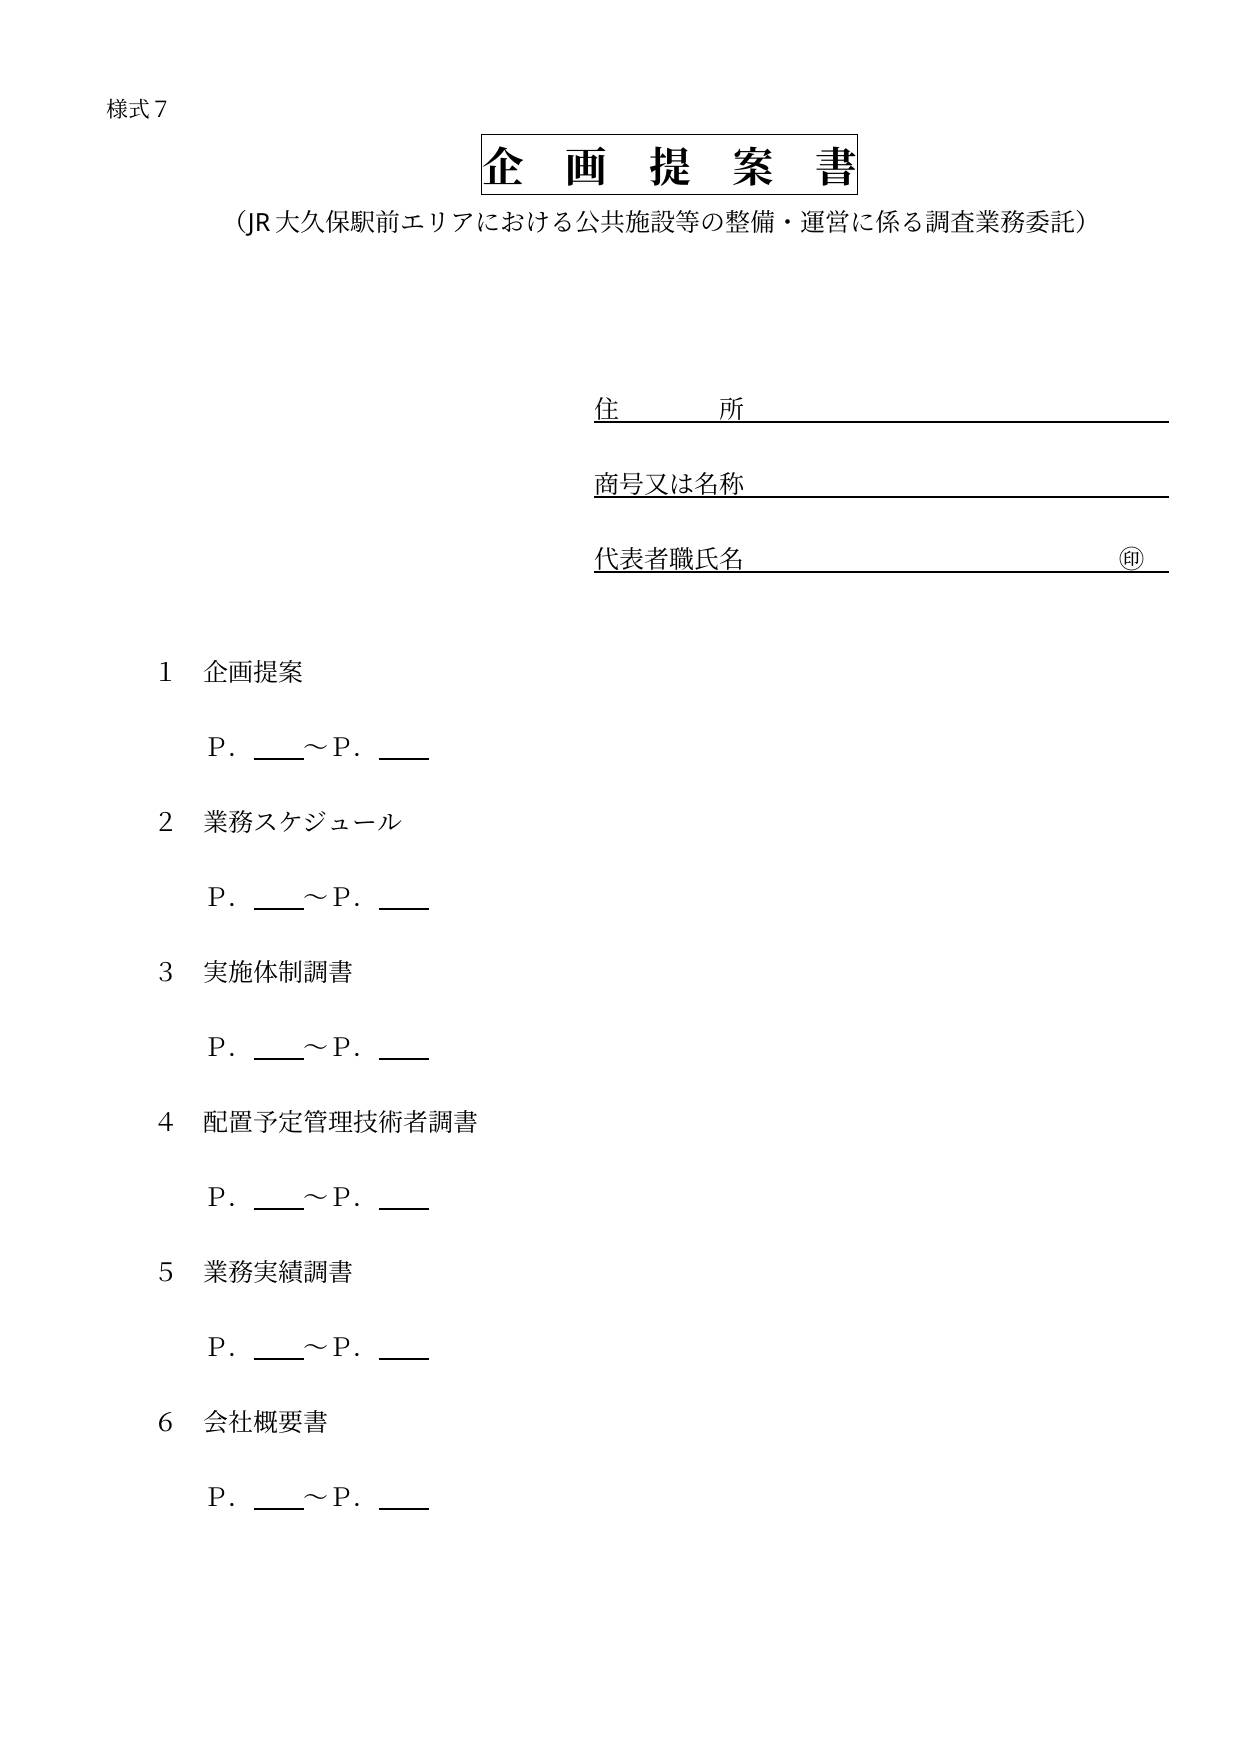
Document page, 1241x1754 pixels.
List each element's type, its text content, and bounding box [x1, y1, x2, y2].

text 商号又は名称 [106, 464, 1169, 502]
text 企 画 提 案 書 [128, 127, 1169, 202]
text 代表者職氏名 ㊞ [106, 539, 1169, 577]
text 住 所 [106, 389, 1169, 427]
text Ｐ． ～Ｐ． [128, 1177, 1169, 1214]
text ６ 会社概要書 [128, 1402, 1169, 1439]
text ５ 業務実績調書 [128, 1252, 1169, 1289]
text ３ 実施体制調書 [128, 952, 1169, 989]
text ２ 業務スケジュール [128, 802, 1169, 839]
text Ｐ． ～Ｐ． [128, 1027, 1169, 1064]
text ４ 配置予定管理技術者調書 [128, 1102, 1169, 1139]
text １ 企画提案 [128, 652, 1169, 689]
text Ｐ． ～Ｐ． [128, 1327, 1169, 1364]
text Ｐ． ～Ｐ． [128, 1477, 1169, 1514]
text Ｐ． ～Ｐ． [128, 877, 1169, 914]
text 様式７ [106, 89, 1169, 127]
text （JR大久保駅前エリアにおける公共施設等の整備・運営に係る調査業務委託） [128, 202, 1169, 239]
text Ｐ． ～Ｐ． [128, 727, 1169, 764]
